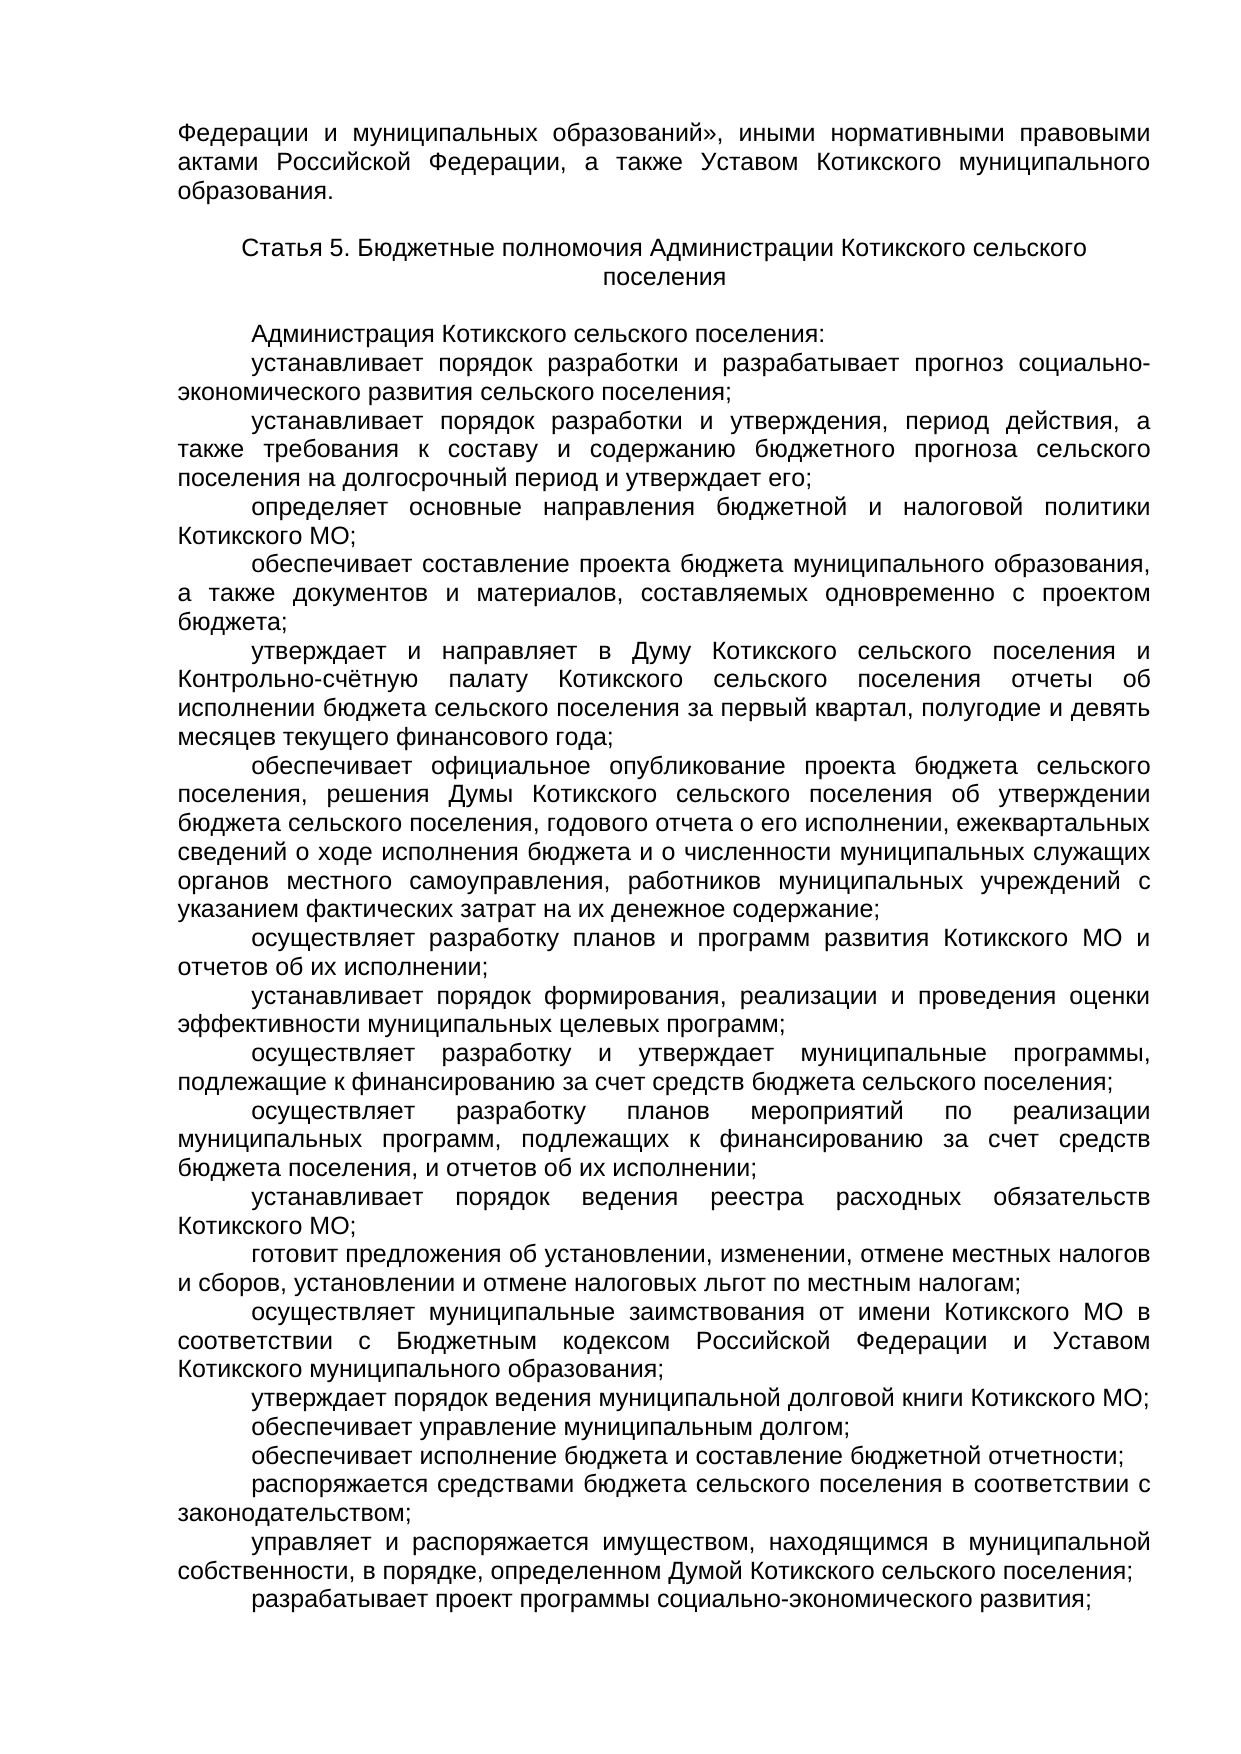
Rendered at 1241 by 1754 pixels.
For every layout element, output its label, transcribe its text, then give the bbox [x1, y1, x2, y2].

text обеспечивает исполнение бюджета и составление бюджетной отчетности; [177, 1441, 1152, 1469]
text устанавливает порядок формирования, реализации и проведения оценки эффективности муниципальных целевых программ; [177, 981, 1152, 1038]
text Администрация Котикского сельского поселения: [177, 319, 1152, 348]
text обеспечивает официальное опубликование проекта бюджета сельского поселения, решения Думы Котикского сельского поселения об утверждении бюджета сельского поселения, годового отчета о его исполнении, ежеквартальных сведений о ходе исполнения бюджета и о численности муниципальных служащих органов местного самоуправления, работников муниципальных учреждений с указанием фактических затрат на их денежное содержание; [177, 751, 1152, 923]
text осуществляет разработку планов и программ развития Котикского МО и отчетов об их исполнении; [177, 923, 1152, 981]
text осуществляет муниципальные заимствования от имени Котикского МО в соответствии с Бюджетным кодексом Российской Федерации и Уставом Котикского муниципального образования; [177, 1297, 1152, 1383]
text управляет и распоряжается имуществом, находящимся в муниципальной собственности, в порядке, определенном Думой Котикского сельского поселения; [177, 1527, 1152, 1584]
text распоряжается средствами бюджета сельского поселения в соответствии с законодательством; [177, 1469, 1152, 1527]
text устанавливает порядок ведения реестра расходных обязательств Котикского МО; [177, 1182, 1152, 1239]
text готовит предложения об установлении, изменении, отмене местных налогов и сборов, установлении и отмене налоговых льгот по местным налогам; [177, 1239, 1152, 1297]
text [177, 118, 1152, 204]
text устанавливает порядок разработки и утверждения, период действия, а также требования к составу и содержанию бюджетного прогноза сельского поселения на долгосрочный период и утверждает его; [177, 406, 1152, 492]
text Статья 5. Бюджетные полномочия Администрации Котикского сельского поселения [177, 233, 1152, 291]
text определяет основные направления бюджетной и налоговой политики Котикского МО; [177, 492, 1152, 549]
text осуществляет разработку планов мероприятий по реализации муниципальных программ, подлежащих к финансированию за счет средств бюджета поселения, и отчетов об их исполнении; [177, 1096, 1152, 1182]
text обеспечивает составление проекта бюджета муниципального образования, а также документов и материалов, составляемых одновременно с проектом бюджета; [177, 549, 1152, 636]
text утверждает и направляет в Думу Котикского сельского поселения и Контрольно-счётную палату Котикского сельского поселения отчеты об исполнении бюджета сельского поселения за первый квартал, полугодие и девять месяцев текущего финансового года; [177, 636, 1152, 751]
text утверждает порядок ведения муниципальной долговой книги Котикского МО; [177, 1383, 1152, 1412]
text осуществляет разработку и утверждает муниципальные программы, подлежащие к финансированию за счет средств бюджета сельского поселения; [177, 1038, 1152, 1096]
text разрабатывает проект программы социально-экономического развития; [177, 1584, 1152, 1613]
text обеспечивает управление муниципальным долгом; [177, 1412, 1152, 1441]
text устанавливает порядок разработки и разрабатывает прогноз социально-экономического развития сельского поселения; [177, 348, 1152, 406]
